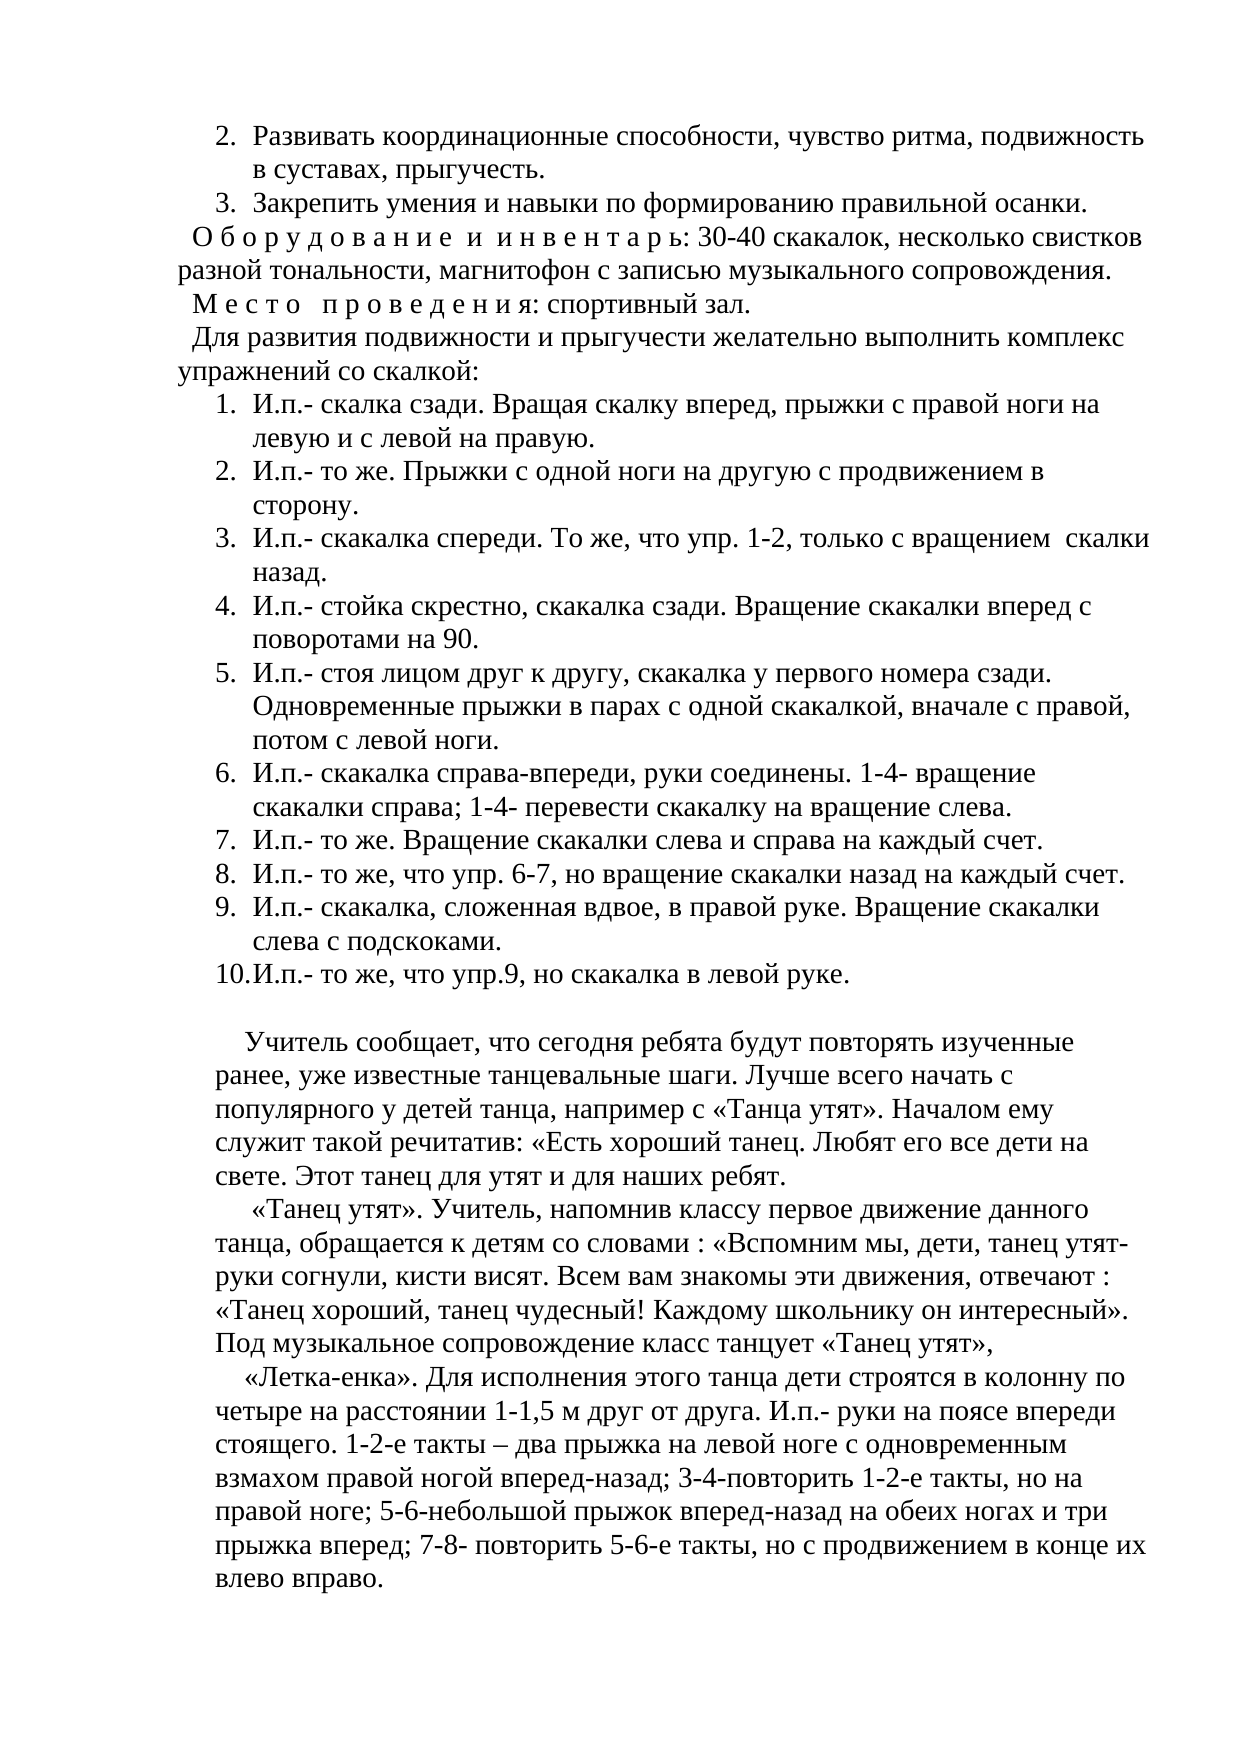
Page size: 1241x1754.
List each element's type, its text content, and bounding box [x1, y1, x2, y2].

text «Танец утят». Учитель, напомнив классу первое движение данного танца, обращается к детям со словами : «Вспомним мы, дети, танец утят- руки согнули, кисти висят. Всем вам знакомы эти движения, отвечают : [215, 1191, 1152, 1292]
list И.п.- то же, что упр. 6-7, но вращение скакалки назад на каждый счет. [215, 856, 1152, 889]
text О б о р у д о в а н и е и и н в е н т а р ь: 30-40 скакалок, несколько свистков разной тональности, магнитофон с записью музыкального сопровождения. [177, 219, 1152, 286]
text «Летка-енка». Для исполнения этого танца дети строятся в колонну по четыре на расстоянии 1- друг от друга. И.п.- руки на поясе впереди стоящего. 1-2-е такты – два прыжка на левой ноге с одновременным взмахом правой ногой вперед-назад; 3-4-повторить 1-2-е такты, но на правой ноге; 5-6-небольшой прыжок вперед-назад на обеих ногах и три прыжка вперед; 7-8- повторить 5-6-е такты, но с продвижением в конце их влево вправо. [215, 1359, 1152, 1594]
list Развивать координационные способности, чувство ритма, подвижность в суставах, прыгучесть. [215, 118, 1152, 185]
list И.п.- то же. Вращение скакалки слева и справа на каждый счет. [215, 822, 1152, 856]
list Закрепить умения и навыки по формированию правильной осанки. [215, 185, 1152, 219]
list И.п.- скалка сзади. Вращая скалку вперед, прыжки с правой ноги на левую и с левой на правую. [215, 386, 1152, 453]
text М е с т о п р о в е д е н и я: спортивный зал. [177, 286, 1152, 319]
list И.п.- скакалка, сложенная вдвое, в правой руке. Вращение скакалки слева с подскоками. [215, 889, 1152, 957]
list И.п.- то же. Прыжки с одной ноги на другую с продвижением в сторону. [215, 453, 1152, 521]
list И.п.- стоя лицом друг к другу, скакалка у первого номера сзади. Одновременные прыжки в парах с одной скакалкой, вначале с правой, потом с левой ноги. [215, 655, 1152, 755]
list И.п.- то же, что упр.9, но скакалка в левой руке. [215, 957, 1152, 990]
list И.п.- скакалка справа-впереди, руки соединены. 1-4- вращение скакалки справа; 1-4- перевести скакалку на вращение слева. [215, 755, 1152, 822]
text «Танец хороший, танец чудесный! Каждому школьнику он интересный». Под музыкальное сопровождение класс танцует «Танец утят», [215, 1292, 1152, 1359]
text Для развития подвижности и прыгучести желательно выполнить комплекс упражнений со скалкой: [177, 319, 1152, 386]
list И.п.- стойка скрестно, скакалка сзади. Вращение скакалки вперед с поворотами на 90. [215, 588, 1152, 655]
list И.п.- скакалка спереди. То же, что упр. 1-2, только с вращением скалки назад. [215, 521, 1152, 588]
text Учитель сообщает, что сегодня ребята будут повторять изученные ранее, уже известные танцевальные шаги. Лучше всего начать с популярного у детей танца, например с «Танца утят». Началом ему служит такой речитатив: «Есть хороший танец. Любят его все дети на свете. Этот танец для утят и для наших ребят. [215, 1024, 1152, 1191]
